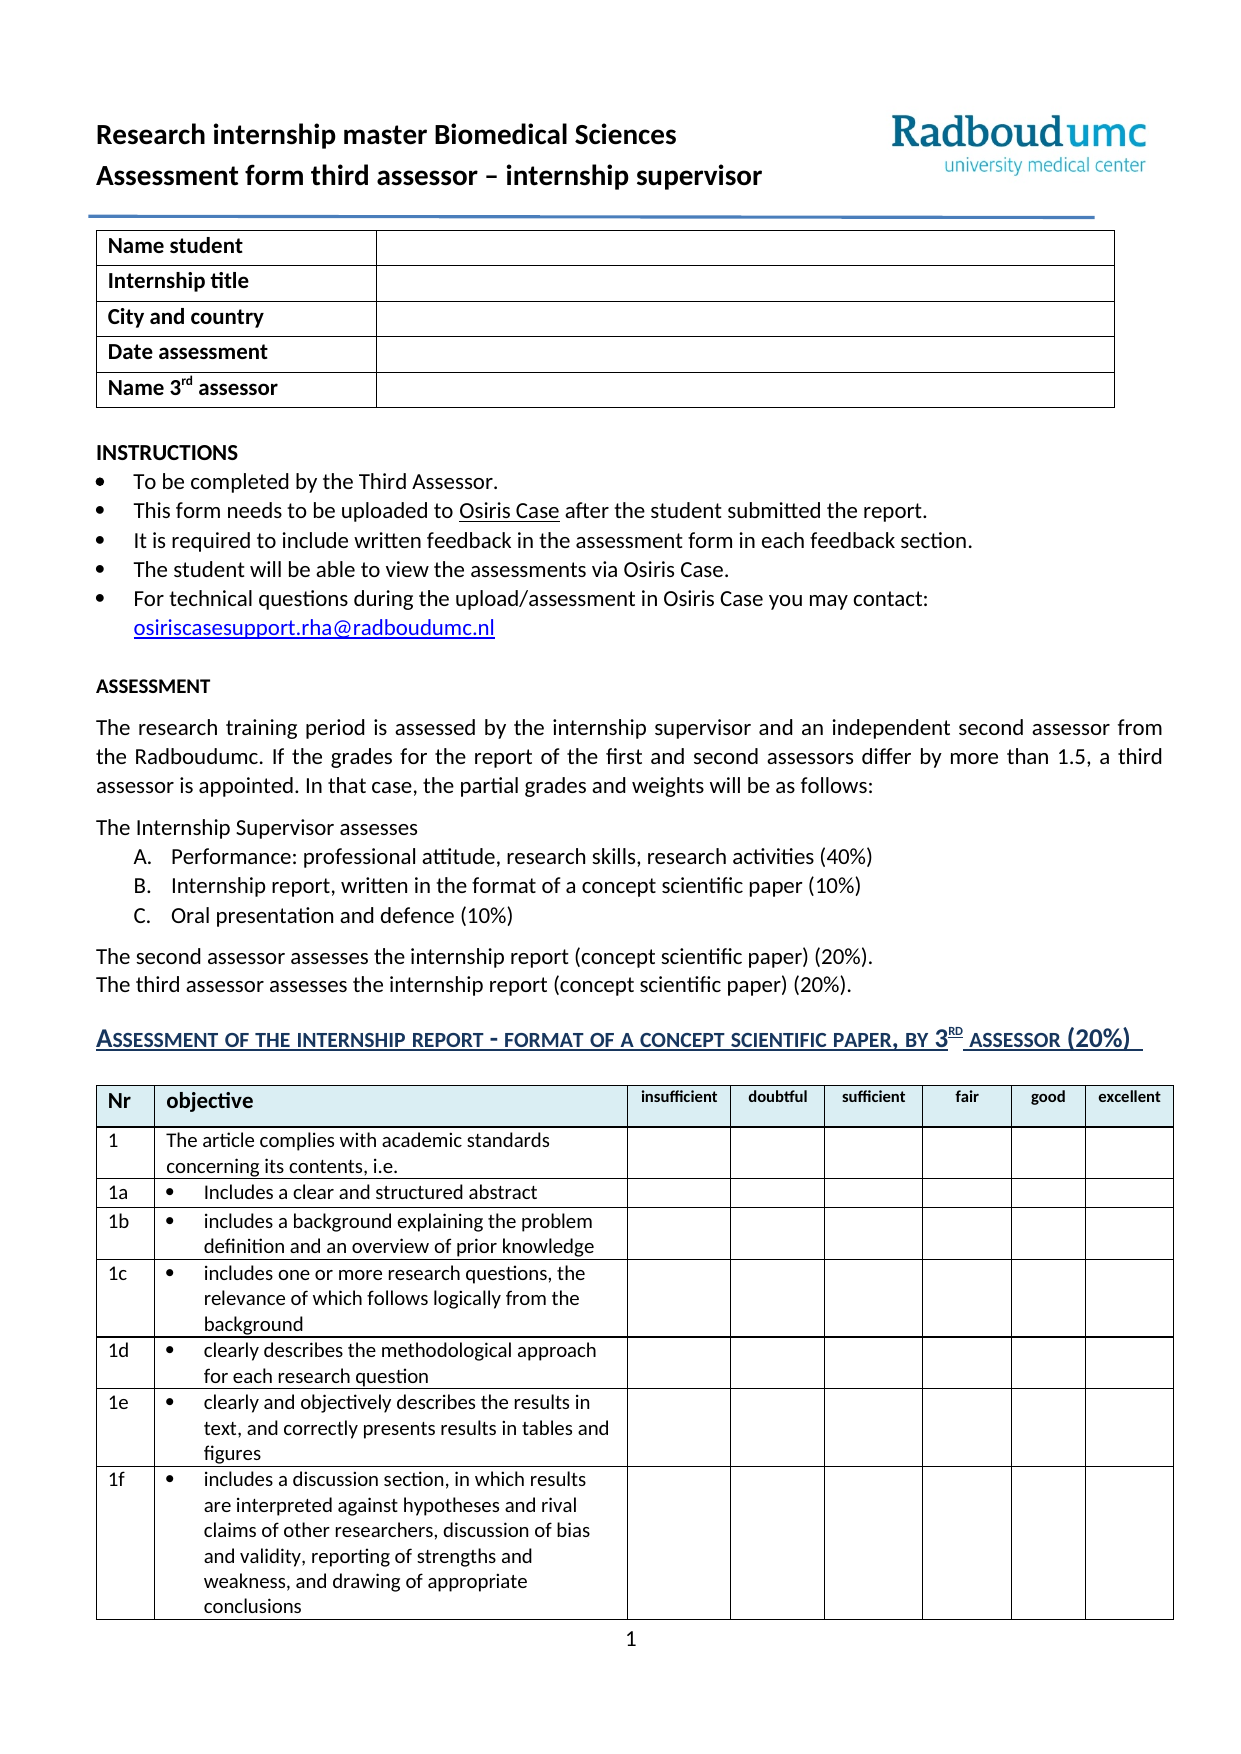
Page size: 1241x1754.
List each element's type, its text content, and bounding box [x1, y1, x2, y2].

table_cell [731, 1338, 824, 1388]
table_header Nr [97, 1086, 154, 1126]
table_cell [825, 1338, 922, 1388]
table_cell [731, 1467, 824, 1619]
subtitle Assessment [96, 671, 1165, 700]
table_cell [923, 1179, 1011, 1207]
table_cell [377, 337, 1114, 372]
table_header Name student [97, 231, 376, 265]
table_cell [628, 1260, 730, 1336]
table_cell [923, 1208, 1011, 1259]
table_cell [1012, 1338, 1085, 1388]
table_cell [825, 1179, 922, 1207]
table_cell 1c [97, 1260, 154, 1336]
table_cell includes a background explaining the problem definition and an overview of prior knowledge [155, 1208, 627, 1259]
table_cell 1e [97, 1389, 154, 1466]
table_cell City and country [97, 302, 376, 336]
table_cell [923, 1128, 1011, 1178]
table_cell 1f [97, 1467, 154, 1619]
table_cell [1086, 1128, 1173, 1178]
table_cell 1d [97, 1338, 154, 1388]
table_cell [923, 1260, 1011, 1336]
list The student will be able to view the assessments via Osiris Case. [96, 554, 1165, 583]
table_cell includes one or more research questions, the relevance of which follows logically from the background [155, 1260, 627, 1336]
table_cell [825, 1389, 922, 1466]
text The Internship Supervisor assesses [96, 812, 1165, 841]
table_cell [628, 1179, 730, 1207]
table_cell [825, 1208, 922, 1259]
table_cell [628, 1338, 730, 1388]
text INSTRUCTIONS [96, 437, 1165, 466]
table_cell [731, 1128, 824, 1178]
table_cell [377, 373, 1114, 407]
table_cell [628, 1128, 730, 1178]
text The research training period is assessed by the internship supervisor and an independent second assessor from the Radboudumc. If the grades for the report of the first and second assessors differ by more than 1.5, a third assessor is appointed. In that case, the partial grades and weights will be as follows: [96, 712, 1165, 800]
table_cell [628, 1208, 730, 1259]
table_cell includes a discussion section, in which results are interpreted against hypotheses and rival claims of other researchers, discussion of bias and validity, reporting of strengths and weakness, and drawing of appropriate conclusions [155, 1467, 627, 1619]
list Performance: professional attitude, research skills, research activities (40%) [133, 841, 1165, 871]
table_cell [825, 1467, 922, 1619]
table_cell [923, 1467, 1011, 1619]
table_cell Date assessment [97, 337, 376, 372]
table_header objective [155, 1086, 627, 1126]
table_cell [1086, 1208, 1173, 1259]
table_cell 1b [97, 1208, 154, 1259]
table_cell [731, 1179, 824, 1207]
table_cell clearly describes the methodological approach for each research question [155, 1338, 627, 1388]
table_header insufficient [628, 1086, 730, 1126]
table_cell [628, 1467, 730, 1619]
table_cell [731, 1260, 824, 1336]
table_cell [731, 1389, 824, 1466]
table_header excellent [1086, 1086, 1173, 1126]
table_cell [377, 266, 1114, 301]
table_header fair [923, 1086, 1011, 1126]
list Oral presentation and defence (10%) [133, 900, 1165, 929]
table_cell [1012, 1179, 1085, 1207]
text The second assessor assesses the internship report (concept scientific paper) (20%). [96, 941, 1165, 971]
table_cell [923, 1338, 1011, 1388]
text Research internship master Biomedical Sciences [96, 116, 875, 152]
table_cell The article complies with academic standards concerning its contents, i.e. [155, 1128, 627, 1178]
list For technical questions during the upload/assessment in Osiris Case you may contact: osiriscasesupport.rha@radboudumc.nl [96, 583, 1165, 641]
table_cell [628, 1389, 730, 1466]
table_cell [1086, 1179, 1173, 1207]
table_cell Includes a clear and structured abstract [155, 1179, 627, 1207]
list Internship report, written in the format of a concept scientific paper (10%) [133, 871, 1165, 900]
table_cell 1 [97, 1128, 154, 1178]
table_cell [825, 1260, 922, 1336]
picture [875, 95, 1162, 188]
table_cell [731, 1208, 824, 1259]
list It is required to include written feedback in the assessment form in each feedback section. [96, 525, 1165, 554]
table_cell [825, 1128, 922, 1178]
table_cell [1086, 1389, 1173, 1466]
text The third assessor assesses the internship report (concept scientific paper) (20%). [96, 971, 1165, 999]
table_cell [923, 1389, 1011, 1466]
table_header doubtful [731, 1086, 824, 1126]
table_cell [1086, 1467, 1173, 1619]
table_cell [1012, 1467, 1085, 1619]
table_cell [1012, 1260, 1085, 1336]
table_cell [1086, 1338, 1173, 1388]
table_cell Name 3rd assessor [97, 373, 376, 407]
table_cell [1086, 1260, 1173, 1336]
table_cell [1012, 1128, 1085, 1178]
table_cell [377, 302, 1114, 336]
table_cell clearly and objectively describes the results in text, and correctly presents results in tables and figures [155, 1389, 627, 1466]
list This form needs to be uploaded to Osiris Case after the student submitted the report. [96, 496, 1165, 525]
table_header [377, 231, 1114, 265]
table_header good [1012, 1086, 1085, 1126]
text Assessment form third assessor – internship supervisor [96, 157, 1165, 192]
table_cell Internship title [97, 266, 376, 301]
table_cell [1012, 1389, 1085, 1466]
text Assessment of the internship report - format of a concept scientific paper, by 3rd assessor (20%) [96, 1024, 1165, 1053]
list To be completed by the Third Assessor. [96, 466, 1165, 496]
table_cell 1a [97, 1179, 154, 1207]
table_cell [1012, 1208, 1085, 1259]
table_header sufficient [825, 1086, 922, 1126]
